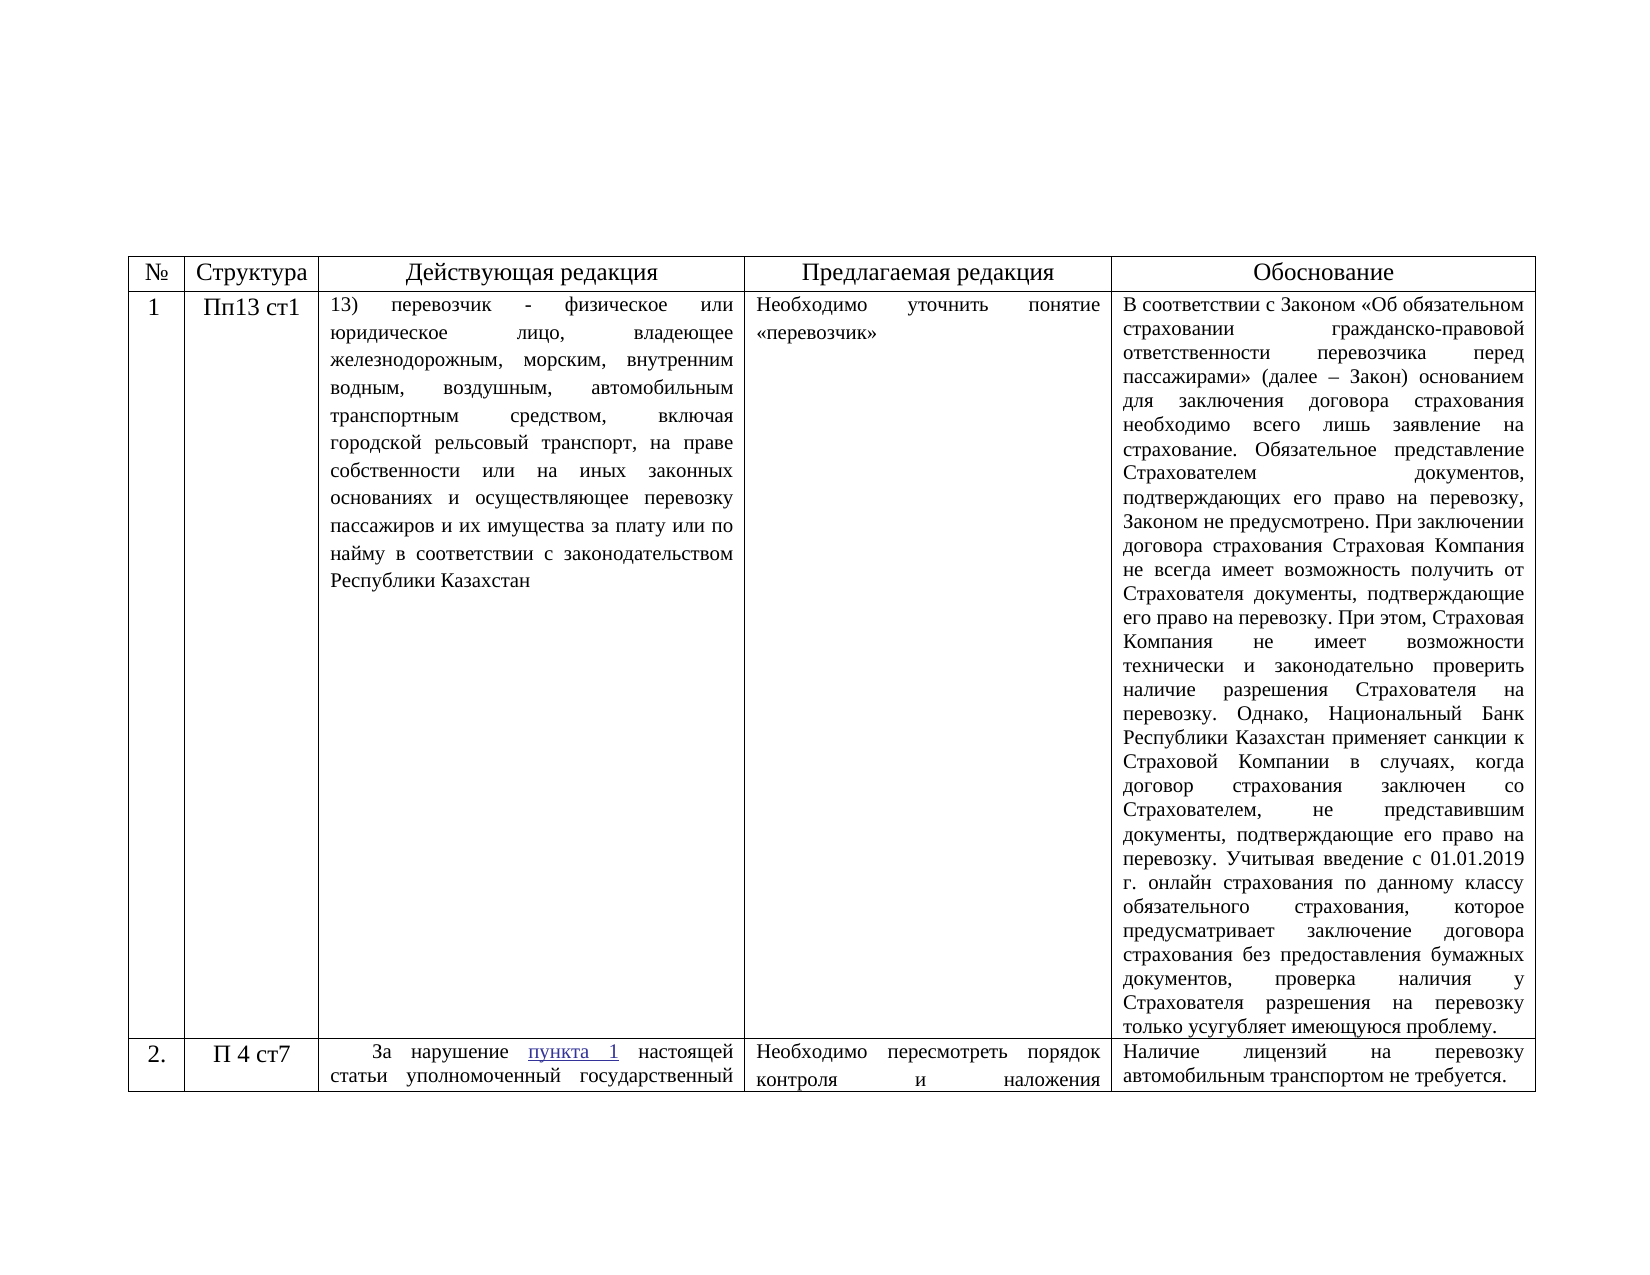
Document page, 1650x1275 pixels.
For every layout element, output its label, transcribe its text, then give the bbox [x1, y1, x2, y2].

table_cell 2. [129, 1039, 184, 1091]
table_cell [745, 1039, 1111, 1091]
table_cell Необходимо уточнить понятие «перевозчик» [745, 292, 1111, 1038]
table_cell 1 [129, 292, 184, 1038]
table_header Структура [185, 257, 318, 291]
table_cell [319, 1039, 744, 1091]
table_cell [1112, 1039, 1535, 1091]
table_header Действующая редакция [319, 257, 744, 291]
table_header Предлагаемая редакция [745, 257, 1111, 291]
table_header Обоснование [1112, 257, 1535, 291]
table_cell П 4 ст7 [185, 1039, 318, 1091]
table_cell 13) перевозчик - физическое или юридическое лицо, владеющее железнодорожным, морским, внутренним водным, воздушным, автомобильным транспортным средством, включая городской рельсовый транспорт, на праве собственности или на иных законных основаниях и осуществляющее перевозку пассажиров и их имущества за плату или по найму в соответствии с законодательством Республики Казахстан [319, 292, 744, 1038]
table_cell Пп13 ст1 [185, 292, 318, 1038]
table_cell В соответствии с Законом «Об обязательном страховании гражданско-правовой ответственности перевозчика перед пассажирами» (далее – Закон) основанием для заключения договора страхования необходимо всего лишь заявление на страхование. Обязательное представление Страхователем документов, подтверждающих его право на перевозку, Законом не предусмотрено. При заключении договора страхования Страховая Компания не всегда имеет возможность получить от Страхователя документы, подтверждающие его право на перевозку. При этом, Страховая Компания не имеет возможности технически и законодательно проверить наличие разрешения Страхователя на перевозку. Однако, Национальный Банк Республики Казахстан применяет санкции к Страховой Компании в случаях, когда договор страхования заключен со Страхователем, не представившим документы, подтверждающие его право на перевозку. Учитывая введение с 01.01.2019 г. онлайн страхования по данному классу обязательного страхования, которое предусматривает заключение договора страхования без предоставления бумажных документов, проверка наличия у Страхователя разрешения на перевозку только усугубляет имеющуюся проблему. [1112, 292, 1535, 1038]
table_header № [129, 257, 184, 291]
